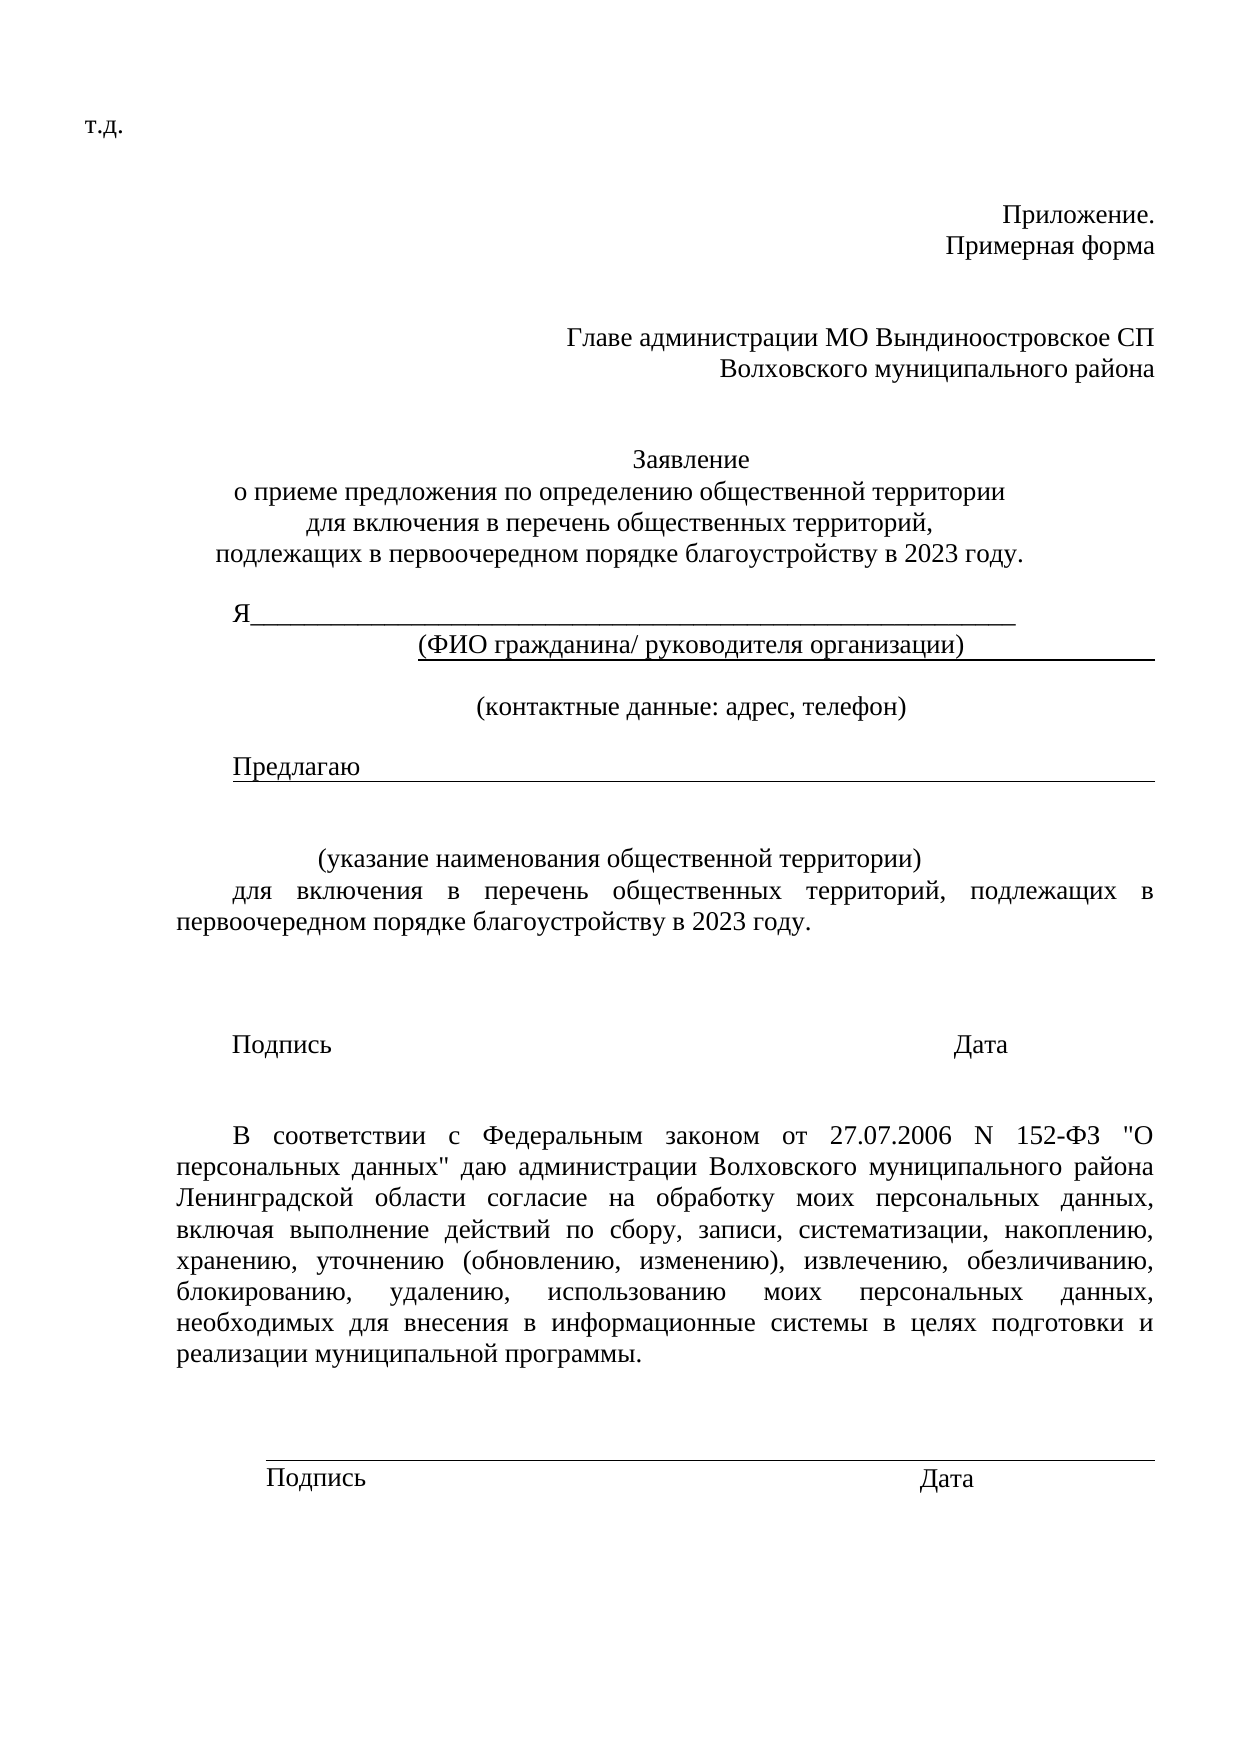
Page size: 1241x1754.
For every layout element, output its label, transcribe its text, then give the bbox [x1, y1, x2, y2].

text Подпись [266, 1461, 1155, 1492]
text для включения в перечень общественных территорий, подлежащих в первоочередном порядке благоустройству в 2023 году. [176, 874, 1155, 936]
text (указание наименования общественной территории) [84, 843, 1155, 874]
text Волховского муниципального района [709, 352, 1155, 383]
text (контактные данные: адрес, телефон) [476, 690, 1155, 721]
text Приложение. [84, 198, 1155, 229]
text Предлагаю [232, 750, 1155, 782]
text Я [232, 597, 1155, 628]
text Примерная форма [84, 229, 1155, 260]
text (ФИО гражданина/ руководителя организации) [418, 628, 1155, 659]
text В соответствии с Федеральным законом от 27.07.2006 N 152-ФЗ "О персональных данных" даю администрации Волховского муниципального района Ленинградской области согласие на обработку моих персональных данных, включая выполнение действий по сбору, записи, систематизации, накоплению, хранению, уточнению (обновлению, изменению), извлечению, обезличиванию, блокированию, удалению, использованию моих персональных данных, необходимых для внесения в информационные системы в целях подготовки и реализации муниципальной программы. [176, 1119, 1155, 1368]
text Подпись Дата [84, 1028, 1155, 1059]
text Главе администрации МО Вындиноостровское СП [84, 321, 1155, 352]
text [84, 108, 1155, 140]
text Заявление [632, 443, 1155, 474]
text о приеме предложения по определению общественной территории для включения в перечень общественных территорий, подлежащих в первоочередном порядке благоустройству в 2023 году. [84, 474, 1155, 568]
